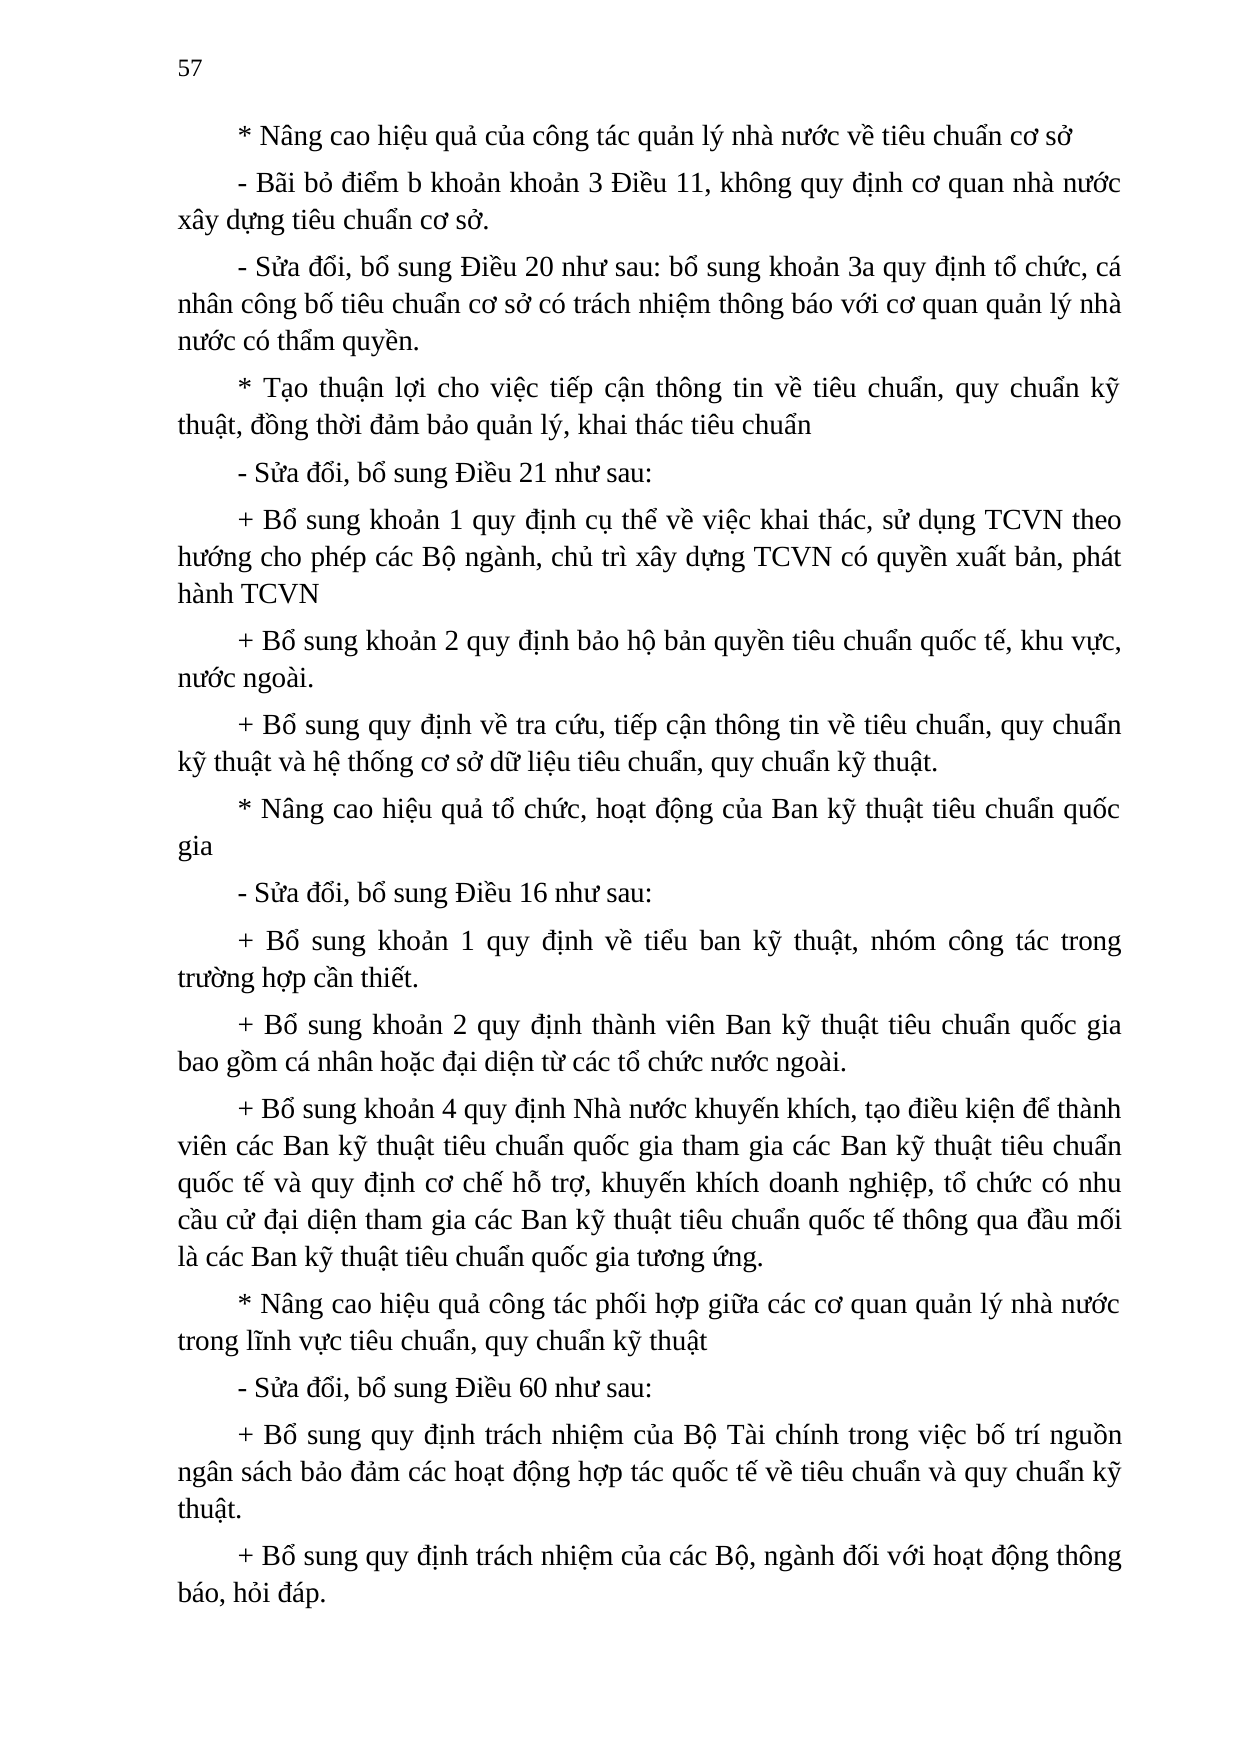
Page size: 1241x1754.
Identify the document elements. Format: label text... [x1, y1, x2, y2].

text * Tạo thuận lợi cho việc tiếp cận thông tin về tiêu chuẩn, quy chuẩn kỹ thuật, đồng thời đảm bảo quản lý, khai thác tiêu chuẩn [177, 371, 1122, 441]
text + Bổ sung khoản 4 quy định Nhà nước khuyến khích, tạo điều kiện để thành viên các Ban kỹ thuật tiêu chuẩn quốc gia tham gia các Ban kỹ thuật tiêu chuẩn quốc tế và quy định cơ chế hỗ trợ, khuyến khích doanh nghiệp, tổ chức có nhu cầu cử đại diện tham gia các Ban kỹ thuật tiêu chuẩn quốc tế thông qua đầu mối là các Ban kỹ thuật tiêu chuẩn quốc gia tương ứng. [177, 1091, 1122, 1272]
text * Nâng cao hiệu quả công tác phối hợp giữa các cơ quan quản lý nhà nước trong lĩnh vực tiêu chuẩn, quy chuẩn kỹ thuật [177, 1286, 1122, 1356]
text - Sửa đổi, bổ sung Điều 20 như sau: bổ sung khoản 3a quy định tổ chức, cá nhân công bố tiêu chuẩn cơ sở có trách nhiệm thông báo với cơ quan quản lý nhà nước có thẩm quyền. [177, 249, 1122, 357]
text + Bổ sung quy định trách nhiệm của các Bộ, ngành đối với hoạt động thông báo, hỏi đáp. [177, 1538, 1122, 1609]
text * Nâng cao hiệu quả của công tác quản lý nhà nước về tiêu chuẩn cơ sở [177, 118, 1122, 152]
text - Bãi bỏ điểm b khoản khoản 3 Điều 11, không quy định cơ quan nhà nước xây dựng tiêu chuẩn cơ sở. [177, 165, 1122, 236]
text * Nâng cao hiệu quả tổ chức, hoạt động của Ban kỹ thuật tiêu chuẩn quốc gia [177, 791, 1122, 862]
text + Bổ sung quy định trách nhiệm của Bộ Tài chính trong việc bố trí nguồn ngân sách bảo đảm các hoạt động hợp tác quốc tế về tiêu chuẩn và quy chuẩn kỹ thuật. [177, 1417, 1122, 1525]
text + Bổ sung quy định về tra cứu, tiếp cận thông tin về tiêu chuẩn, quy chuẩn kỹ thuật và hệ thống cơ sở dữ liệu tiêu chuẩn, quy chuẩn kỹ thuật. [177, 707, 1122, 778]
text - Sửa đổi, bổ sung Điều 16 như sau: [177, 876, 1122, 909]
text + Bổ sung khoản 1 quy định về tiểu ban kỹ thuật, nhóm công tác trong trường hợp cần thiết. [177, 923, 1122, 993]
text + Bổ sung khoản 2 quy định bảo hộ bản quyền tiêu chuẩn quốc tế, khu vực, nước ngoài. [177, 623, 1122, 693]
text - Sửa đổi, bổ sung Điều 21 như sau: [177, 455, 1122, 488]
text + Bổ sung khoản 1 quy định cụ thể về việc khai thác, sử dụng TCVN theo hướng cho phép các Bộ ngành, chủ trì xây dựng TCVN có quyền xuất bản, phát hành TCVN [177, 502, 1122, 609]
text + Bổ sung khoản 2 quy định thành viên Ban kỹ thuật tiêu chuẩn quốc gia bao gồm cá nhân hoặc đại diện từ các tổ chức nước ngoài. [177, 1007, 1122, 1077]
text - Sửa đổi, bổ sung Điều 60 như sau: [177, 1370, 1122, 1404]
